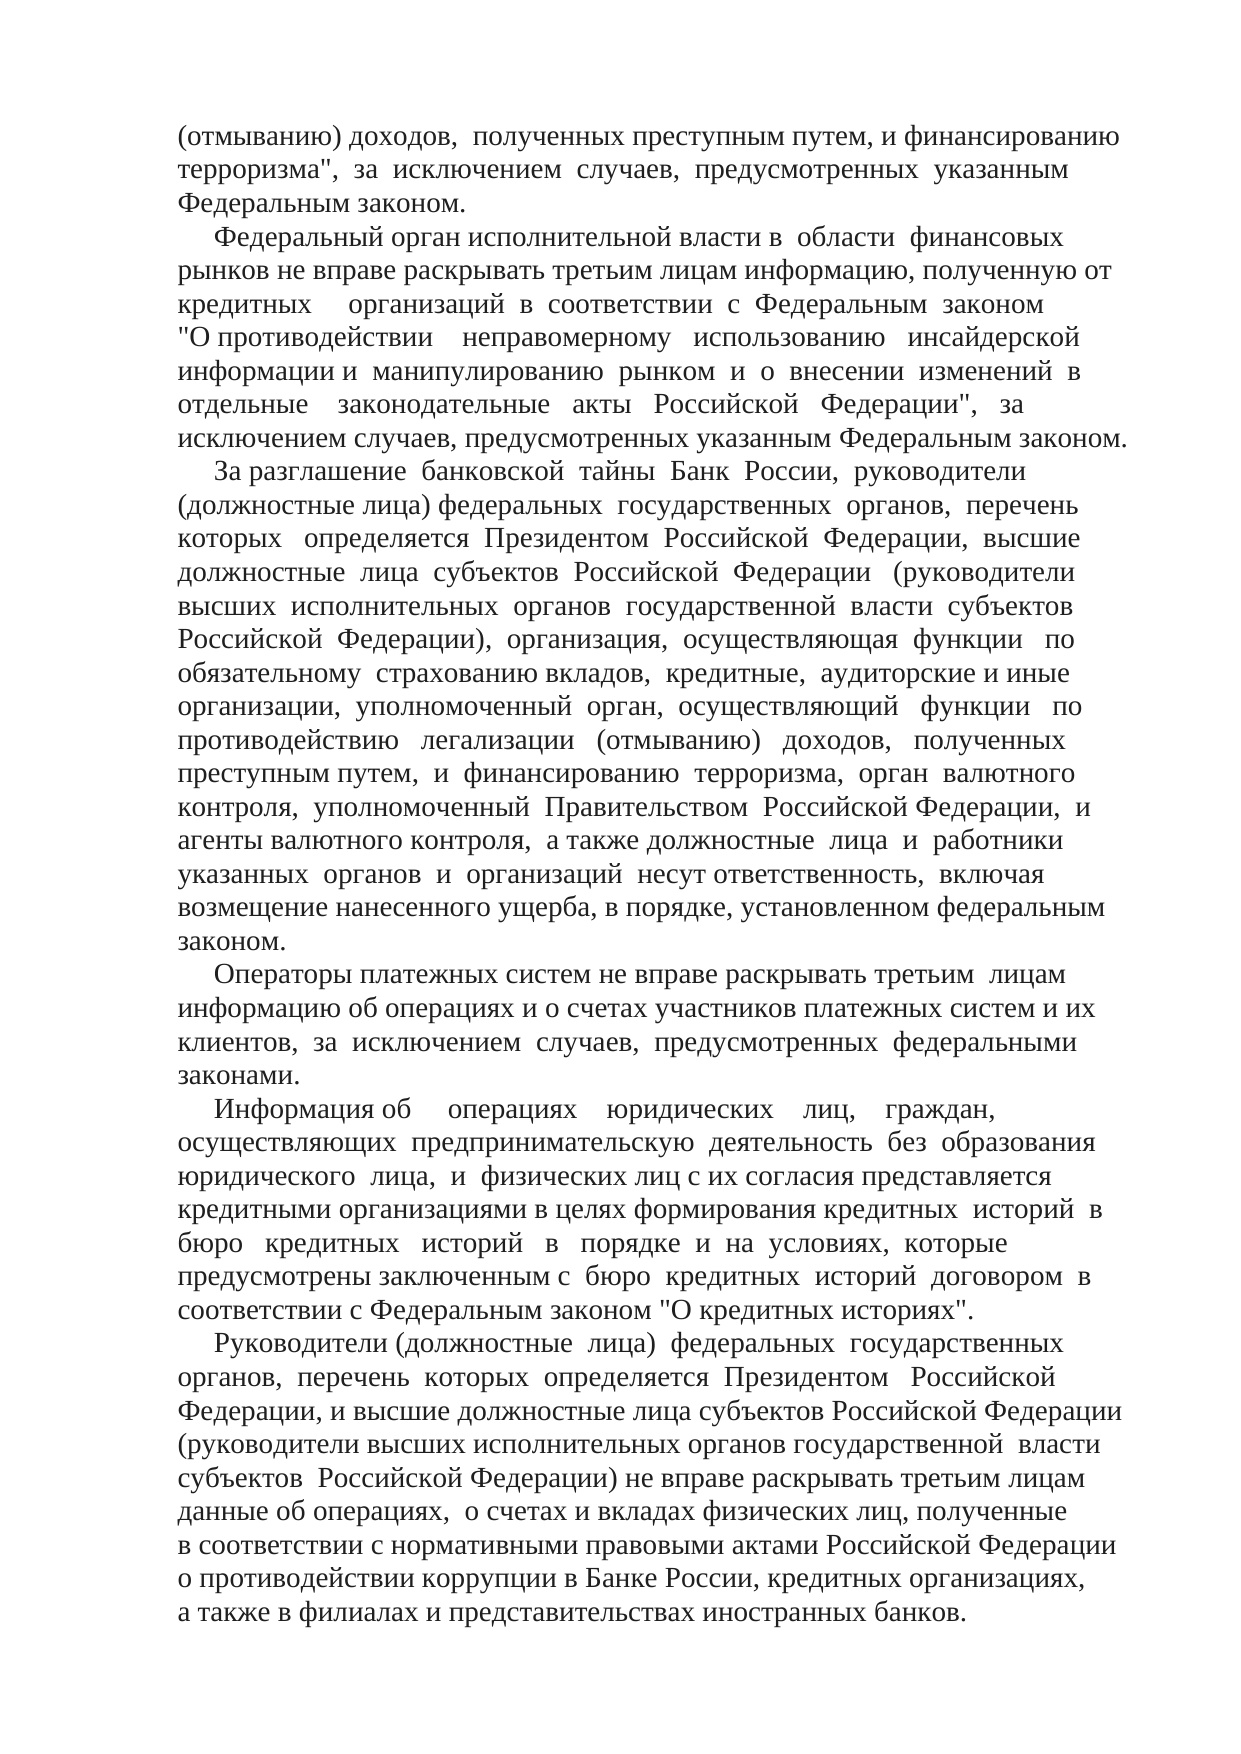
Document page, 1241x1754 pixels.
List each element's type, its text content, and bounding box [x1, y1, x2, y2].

text рынков не вправе раскрывать третьим лицам информацию, полученную от [177, 252, 1152, 286]
text терроризма", за исключением случаев, предусмотренных указанным [177, 152, 1152, 185]
text обязательному страхованию вкладов, кредитные, аудиторские и иные [177, 655, 1152, 688]
text Информация об операциях юридических лиц, граждан, [177, 1091, 1152, 1124]
text соответствии с Федеральным законом "О кредитных историях". [177, 1292, 1152, 1326]
text Руководители (должностные лица) федеральных государственных [177, 1326, 1152, 1359]
text а также в филиалах и представительствах иностранных банков. [177, 1594, 1152, 1627]
text (руководители высших исполнительных органов государственной власти [177, 1426, 1152, 1460]
text указанных органов и организаций несут ответственность, включая [177, 856, 1152, 889]
text субъектов Российской Федерации) не вправе раскрывать третьим лицам [177, 1460, 1152, 1493]
text Федеральный орган исполнительной власти в области финансовых [177, 219, 1152, 252]
text Федерации, и высшие должностные лица субъектов Российской Федерации [177, 1393, 1152, 1426]
text кредитных организаций в соответствии с Федеральным законом [177, 286, 1152, 319]
text (должностные лица) федеральных государственных органов, перечень [177, 487, 1152, 521]
text контроля, уполномоченный Правительством Российской Федерации, и [177, 789, 1152, 822]
text возмещение нанесенного ущерба, в порядке, установленном федеральным [177, 889, 1152, 923]
text противодействию легализации (отмыванию) доходов, полученных [177, 722, 1152, 755]
text осуществляющих предпринимательскую деятельность без образования [177, 1124, 1152, 1158]
text должностные лица субъектов Российской Федерации (руководители [177, 554, 1152, 588]
text Операторы платежных систем не вправе раскрывать третьим лицам [177, 957, 1152, 990]
text юридического лица, и физических лиц с их согласия представляется [177, 1158, 1152, 1191]
text предусмотрены заключенным с бюро кредитных историй договором в [177, 1258, 1152, 1292]
text преступным путем, и финансированию терроризма, орган валютного [177, 755, 1152, 789]
text (отмыванию) доходов, полученных преступным путем, и финансированию [177, 118, 1152, 152]
text которых определяется Президентом Российской Федерации, высшие [177, 521, 1152, 554]
text информацию об операциях и о счетах участников платежных систем и их [177, 990, 1152, 1024]
text За разглашение банковской тайны Банк России, руководители [177, 453, 1152, 487]
text организации, уполномоченный орган, осуществляющий функции по [177, 688, 1152, 722]
text в соответствии с нормативными правовыми актами Российской Федерации [177, 1527, 1152, 1560]
text органов, перечень которых определяется Президентом Российской [177, 1359, 1152, 1393]
text бюро кредитных историй в порядке и на условиях, которые [177, 1225, 1152, 1258]
text кредитными организациями в целях формирования кредитных историй в [177, 1191, 1152, 1225]
text Федеральным законом. [177, 185, 1152, 219]
text клиентов, за исключением случаев, предусмотренных федеральными [177, 1024, 1152, 1057]
text высших исполнительных органов государственной власти субъектов [177, 588, 1152, 621]
text отдельные законодательные акты Российской Федерации", за [177, 386, 1152, 420]
text законом. [177, 923, 1152, 957]
text информации и манипулированию рынком и о внесении изменений в [177, 353, 1152, 386]
text данные об операциях, о счетах и вкладах физических лиц, полученные [177, 1493, 1152, 1527]
text законами. [177, 1057, 1152, 1091]
text Российской Федерации), организация, осуществляющая функции по [177, 621, 1152, 655]
text "О противодействии неправомерному использованию инсайдерской [177, 319, 1152, 353]
text о противодействии коррупции в Банке России, кредитных организациях, [177, 1560, 1152, 1594]
text исключением случаев, предусмотренных указанным Федеральным законом. [177, 420, 1152, 453]
text агенты валютного контроля, а также должностные лица и работники [177, 822, 1152, 856]
